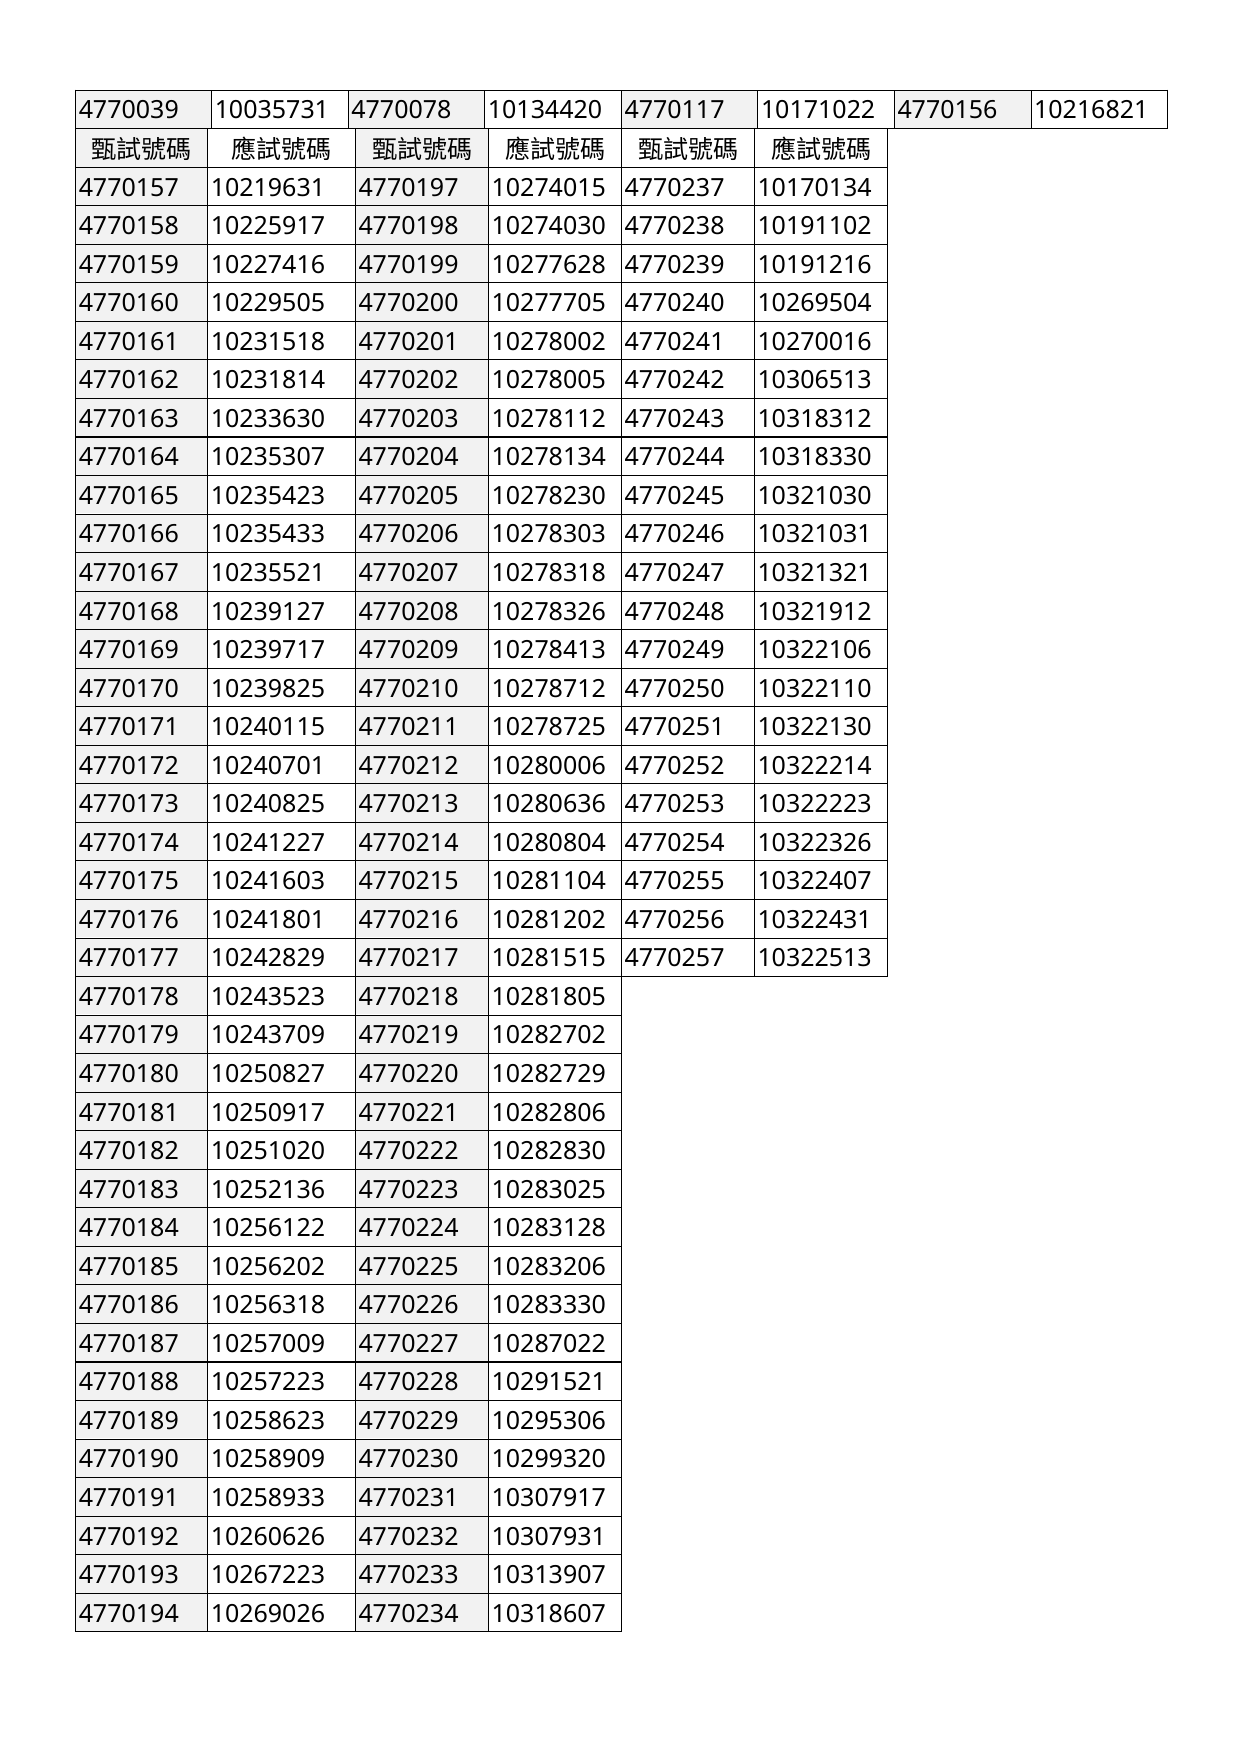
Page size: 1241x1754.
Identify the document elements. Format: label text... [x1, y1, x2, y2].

table_cell 10283025 [489, 1170, 621, 1207]
table_cell 4770219 [356, 1016, 488, 1053]
table_cell 10251020 [208, 1131, 355, 1169]
table_cell 4770200 [356, 283, 488, 321]
table_cell 4770227 [356, 1324, 488, 1361]
table_cell 10231814 [208, 360, 355, 398]
table_cell 10243523 [208, 977, 355, 1014]
table_cell 10277628 [489, 245, 621, 282]
table_cell 4770117 [622, 91, 757, 128]
table_cell 10260626 [208, 1517, 355, 1554]
table_cell 10274030 [489, 206, 621, 244]
table_cell 4770181 [76, 1093, 207, 1130]
table_cell 10235433 [208, 515, 355, 552]
table_cell 4770156 [895, 91, 1031, 128]
table_cell 10322223 [755, 784, 887, 822]
table_cell 10240701 [208, 746, 355, 783]
table_cell 10252136 [208, 1170, 355, 1207]
table_cell 4770171 [76, 707, 207, 745]
table_cell 4770173 [76, 784, 207, 822]
table_cell 4770212 [356, 746, 488, 783]
table_cell 4770191 [76, 1478, 207, 1516]
table_cell 4770222 [356, 1131, 488, 1169]
table_cell 4770189 [76, 1401, 207, 1438]
table_cell 4770201 [356, 322, 488, 359]
table_cell 4770160 [76, 283, 207, 321]
table_cell 10281805 [489, 977, 621, 1014]
table_cell 10281104 [489, 861, 621, 899]
table_cell 10134420 [485, 91, 621, 128]
table_cell 4770244 [622, 438, 754, 475]
table_cell 10278326 [489, 592, 621, 629]
table_cell 10227416 [208, 245, 355, 282]
table_cell 4770253 [622, 784, 754, 822]
table_cell 4770216 [356, 900, 488, 937]
table_cell 10291521 [489, 1363, 621, 1400]
table_cell 4770164 [76, 438, 207, 475]
table_cell 4770220 [356, 1054, 488, 1092]
table_cell 10278712 [489, 669, 621, 706]
table_cell 4770215 [356, 861, 488, 899]
table_cell 4770238 [622, 206, 754, 244]
table_cell 10282806 [489, 1093, 621, 1130]
table_cell 4770185 [76, 1247, 207, 1284]
table_cell 4770161 [76, 322, 207, 359]
table_cell 10241227 [208, 823, 355, 860]
table_cell 10241801 [208, 900, 355, 937]
table_cell 10219631 [208, 168, 355, 205]
table_cell 4770203 [356, 399, 488, 436]
table_cell 4770186 [76, 1285, 207, 1323]
table_cell 4770243 [622, 399, 754, 436]
table_cell 4770233 [356, 1555, 488, 1593]
table_cell 10278413 [489, 630, 621, 668]
table_cell 應試號碼 [755, 129, 887, 167]
table_cell 10171022 [758, 91, 894, 128]
table_cell 4770078 [349, 91, 484, 128]
table_cell 4770210 [356, 669, 488, 706]
table_cell 10233630 [208, 399, 355, 436]
table_cell 10278725 [489, 707, 621, 745]
table_cell 4770180 [76, 1054, 207, 1092]
table_cell 4770183 [76, 1170, 207, 1207]
table_cell 10321321 [755, 553, 887, 591]
table_cell 4770206 [356, 515, 488, 552]
table_cell 4770255 [622, 861, 754, 899]
table_cell 應試號碼 [208, 129, 355, 167]
table_cell 4770174 [76, 823, 207, 860]
table_cell 4770247 [622, 553, 754, 591]
table_cell 10322106 [755, 630, 887, 668]
table_cell 4770251 [622, 707, 754, 745]
table_cell 4770217 [356, 939, 488, 976]
table_cell 10321030 [755, 476, 887, 513]
table_cell 4770245 [622, 476, 754, 513]
table_cell 10278134 [489, 438, 621, 475]
table_cell 10170134 [755, 168, 887, 205]
table_cell 4770167 [76, 553, 207, 591]
table_cell 4770231 [356, 1478, 488, 1516]
table_cell 10257009 [208, 1324, 355, 1361]
table_cell 10250917 [208, 1093, 355, 1130]
table_cell 10280804 [489, 823, 621, 860]
table_cell 4770240 [622, 283, 754, 321]
table_cell 4770254 [622, 823, 754, 860]
table_cell 4770177 [76, 939, 207, 976]
table_cell 10278002 [489, 322, 621, 359]
table_cell 10256122 [208, 1208, 355, 1246]
table_cell 4770224 [356, 1208, 488, 1246]
table_cell 4770192 [76, 1517, 207, 1554]
table_cell 4770223 [356, 1170, 488, 1207]
table_cell 甄試號碼 [356, 129, 488, 167]
table_cell 10258933 [208, 1478, 355, 1516]
table_cell 4770187 [76, 1324, 207, 1361]
table_cell 10256318 [208, 1285, 355, 1323]
table_cell 10322513 [755, 939, 887, 976]
table_cell 10240115 [208, 707, 355, 745]
table_cell 4770225 [356, 1247, 488, 1284]
table_cell 4770178 [76, 977, 207, 1014]
table_cell 4770157 [76, 168, 207, 205]
table_cell 4770234 [356, 1594, 488, 1631]
table_cell 4770165 [76, 476, 207, 513]
table_cell 4770213 [356, 784, 488, 822]
table_cell 4770221 [356, 1093, 488, 1130]
table_cell 10280636 [489, 784, 621, 822]
table_cell 4770197 [356, 168, 488, 205]
table_cell 4770184 [76, 1208, 207, 1246]
table_cell 10282702 [489, 1016, 621, 1053]
table_cell 4770257 [622, 939, 754, 976]
table_cell 4770241 [622, 322, 754, 359]
table_cell 4770172 [76, 746, 207, 783]
table_cell 10241603 [208, 861, 355, 899]
table_cell 10250827 [208, 1054, 355, 1092]
table_cell 10269504 [755, 283, 887, 321]
table_cell 4770214 [356, 823, 488, 860]
table_cell 4770175 [76, 861, 207, 899]
table_cell 10318607 [489, 1594, 621, 1631]
table_cell 4770204 [356, 438, 488, 475]
table_cell 10281202 [489, 900, 621, 937]
table_cell 10229505 [208, 283, 355, 321]
table_cell 10278318 [489, 553, 621, 591]
table_cell 4770209 [356, 630, 488, 668]
table_cell 4770232 [356, 1517, 488, 1554]
table_cell 10307931 [489, 1517, 621, 1554]
table_cell 4770159 [76, 245, 207, 282]
table_cell 10282830 [489, 1131, 621, 1169]
table_cell 10318330 [755, 438, 887, 475]
table_cell 4770230 [356, 1440, 488, 1477]
table_cell 10216821 [1032, 91, 1167, 128]
table_cell 10322214 [755, 746, 887, 783]
table_cell 甄試號碼 [76, 129, 207, 167]
table_cell 10235307 [208, 438, 355, 475]
table_cell 4770158 [76, 206, 207, 244]
table_cell 10270016 [755, 322, 887, 359]
table_cell 10278303 [489, 515, 621, 552]
table_cell 4770188 [76, 1363, 207, 1400]
table_cell 10240825 [208, 784, 355, 822]
table_cell 4770169 [76, 630, 207, 668]
table_cell 應試號碼 [489, 129, 621, 167]
table_cell 4770218 [356, 977, 488, 1014]
table_cell 10258909 [208, 1440, 355, 1477]
table_cell 4770229 [356, 1401, 488, 1438]
table_cell 10242829 [208, 939, 355, 976]
table_cell 4770182 [76, 1131, 207, 1169]
table_cell 4770176 [76, 900, 207, 937]
table_cell 4770163 [76, 399, 207, 436]
table_cell 10278112 [489, 399, 621, 436]
table_cell 4770246 [622, 515, 754, 552]
table_cell 4770242 [622, 360, 754, 398]
table_cell 4770202 [356, 360, 488, 398]
table_cell 10269026 [208, 1594, 355, 1631]
table_cell 10191102 [755, 206, 887, 244]
table_cell 4770256 [622, 900, 754, 937]
table_cell 10322407 [755, 861, 887, 899]
table_cell 4770166 [76, 515, 207, 552]
table_cell 4770208 [356, 592, 488, 629]
table_cell 10267223 [208, 1555, 355, 1593]
table_cell 4770179 [76, 1016, 207, 1053]
table_cell 10243709 [208, 1016, 355, 1053]
table_cell 10191216 [755, 245, 887, 282]
table_cell 10283128 [489, 1208, 621, 1246]
table_cell 10225917 [208, 206, 355, 244]
table_cell 10035731 [212, 91, 348, 128]
table_cell 10318312 [755, 399, 887, 436]
table_cell 10231518 [208, 322, 355, 359]
table_cell 10299320 [489, 1440, 621, 1477]
table_cell 4770228 [356, 1363, 488, 1400]
table_cell 10313907 [489, 1555, 621, 1593]
table_cell 10322130 [755, 707, 887, 745]
table_cell 10281515 [489, 939, 621, 976]
table_cell 4770237 [622, 168, 754, 205]
table_cell 10239717 [208, 630, 355, 668]
table_cell 10321031 [755, 515, 887, 552]
table_cell 10235521 [208, 553, 355, 591]
table_cell 4770193 [76, 1555, 207, 1593]
table_cell 4770199 [356, 245, 488, 282]
table_cell 4770226 [356, 1285, 488, 1323]
table_cell 4770252 [622, 746, 754, 783]
table_cell 10306513 [755, 360, 887, 398]
table_cell 4770205 [356, 476, 488, 513]
table_cell 4770248 [622, 592, 754, 629]
table_cell 10322110 [755, 669, 887, 706]
table_cell 10239825 [208, 669, 355, 706]
table_cell 10282729 [489, 1054, 621, 1092]
table_cell 4770207 [356, 553, 488, 591]
table_cell 4770198 [356, 206, 488, 244]
table_cell 10256202 [208, 1247, 355, 1284]
table_cell 10321912 [755, 592, 887, 629]
table_cell 10287022 [489, 1324, 621, 1361]
table_cell 10239127 [208, 592, 355, 629]
table_cell 甄試號碼 [622, 129, 754, 167]
table_cell 10295306 [489, 1401, 621, 1438]
table_cell 10322431 [755, 900, 887, 937]
table_cell 10274015 [489, 168, 621, 205]
table_cell 10278230 [489, 476, 621, 513]
table_cell 4770168 [76, 592, 207, 629]
table_cell 10235423 [208, 476, 355, 513]
table_cell 4770211 [356, 707, 488, 745]
table_cell 10283206 [489, 1247, 621, 1284]
table_cell 10283330 [489, 1285, 621, 1323]
table_cell 4770250 [622, 669, 754, 706]
table_cell 4770162 [76, 360, 207, 398]
table_cell 4770039 [76, 91, 211, 128]
table_cell 4770249 [622, 630, 754, 668]
table_cell 4770194 [76, 1594, 207, 1631]
table_cell 10307917 [489, 1478, 621, 1516]
table_cell 10257223 [208, 1363, 355, 1400]
table_cell 4770239 [622, 245, 754, 282]
table_cell 10278005 [489, 360, 621, 398]
table_cell 4770190 [76, 1440, 207, 1477]
table_cell 4770170 [76, 669, 207, 706]
table_cell 10258623 [208, 1401, 355, 1438]
table_cell 10277705 [489, 283, 621, 321]
table_cell 10322326 [755, 823, 887, 860]
table_cell 10280006 [489, 746, 621, 783]
